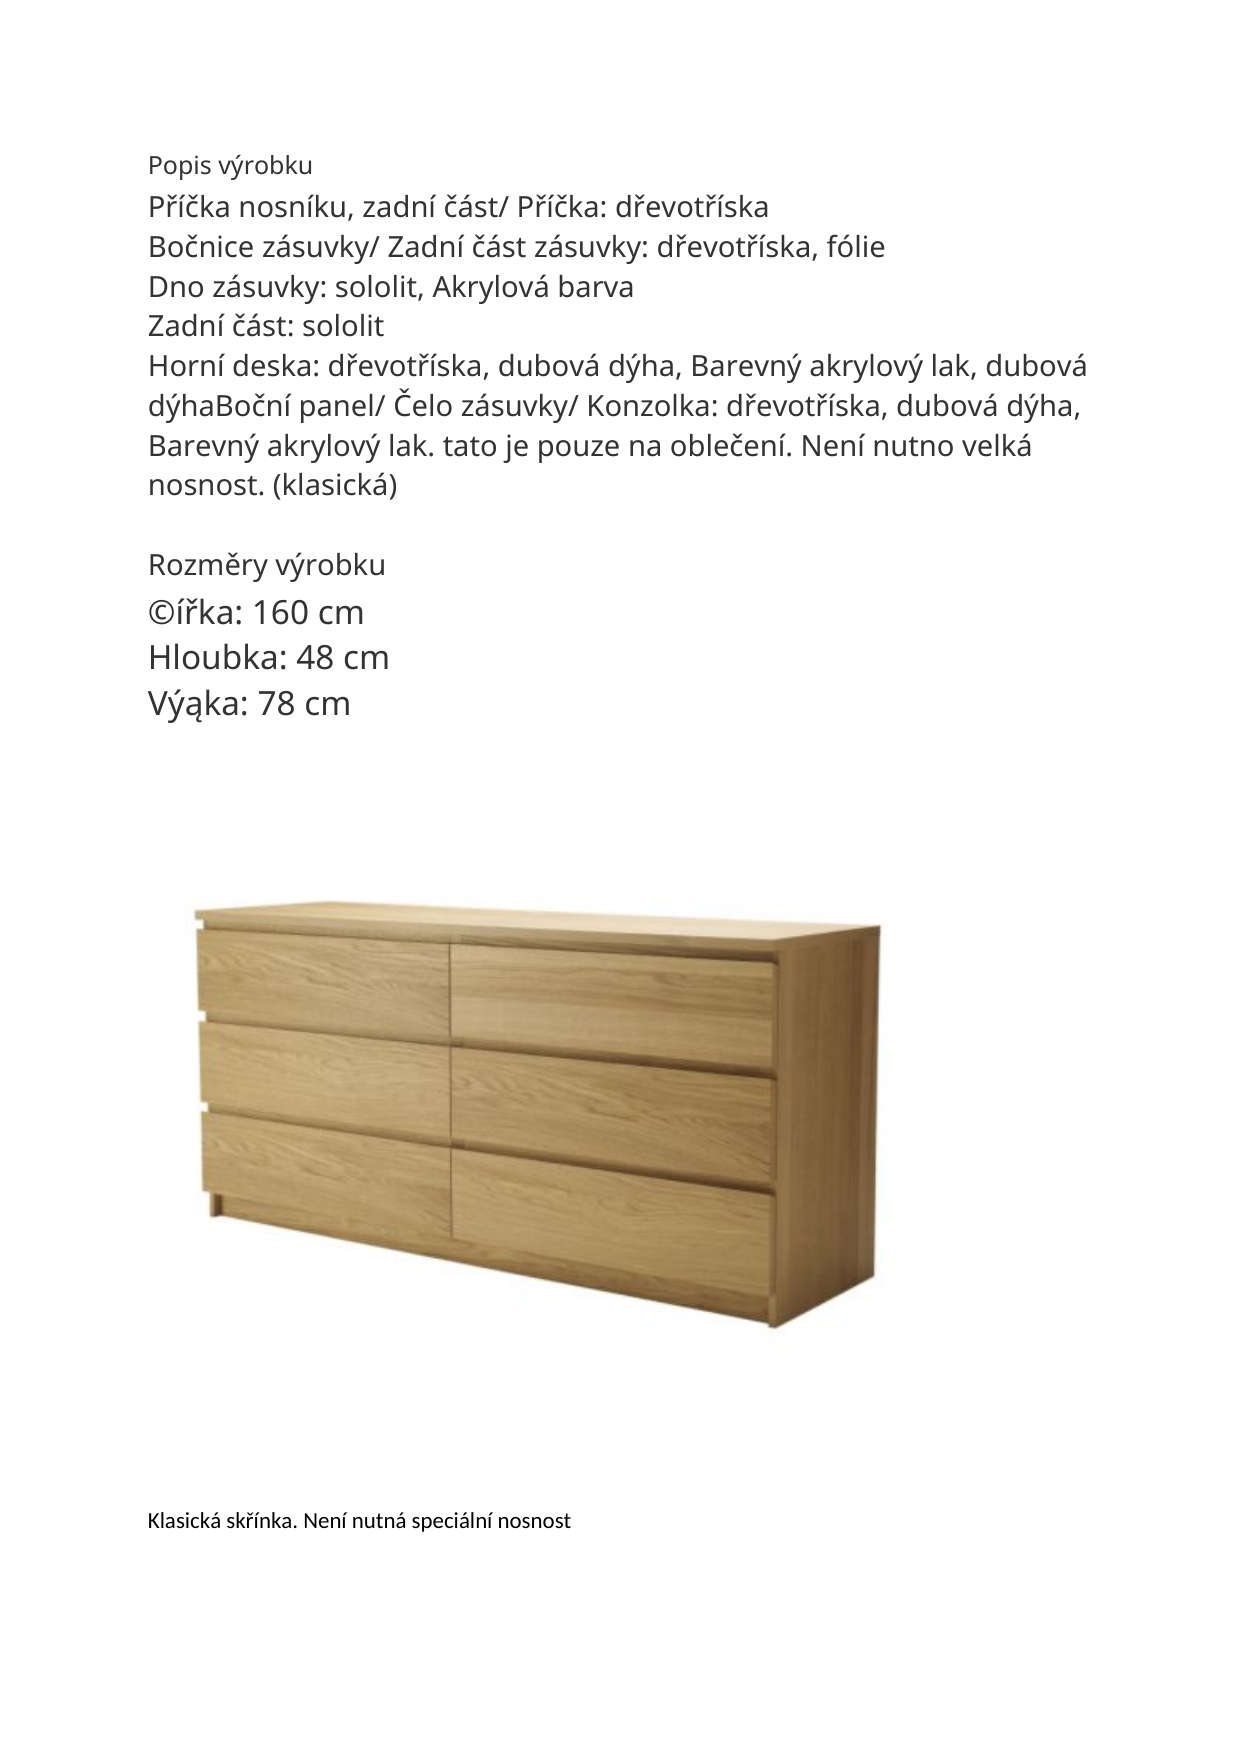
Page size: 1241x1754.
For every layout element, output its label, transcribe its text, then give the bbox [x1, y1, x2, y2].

text Rozměry výrobku [148, 544, 1093, 583]
text Popis výrobku [148, 148, 1093, 182]
picture [147, 724, 929, 1506]
text Příčka nosníku, zadní část/ Příčka: dřevotříska Bočnice zásuvky/ Zadní část zásuvky: dřevotříska, fólie Dno zásuvky: sololit, Akrylová barva Zadní část: sololit Horní deska: dřevotříska, dubová dýha, Barevný akrylový lak, dubová dýhaBoční panel/ Čelo zásuvky/ Konzolka: dřevotříska, dubová dýha, Barevný akrylový lak. tato je pouze na oblečení. Není nutno velká nosnost. (klasická) [148, 187, 1093, 504]
text ©ířka: 160 cm Hloubka: 48 cm Výąka: 78 cm [148, 588, 1093, 725]
text Klasická skřínka. Není nutná speciální nosnost [148, 1506, 1093, 1534]
